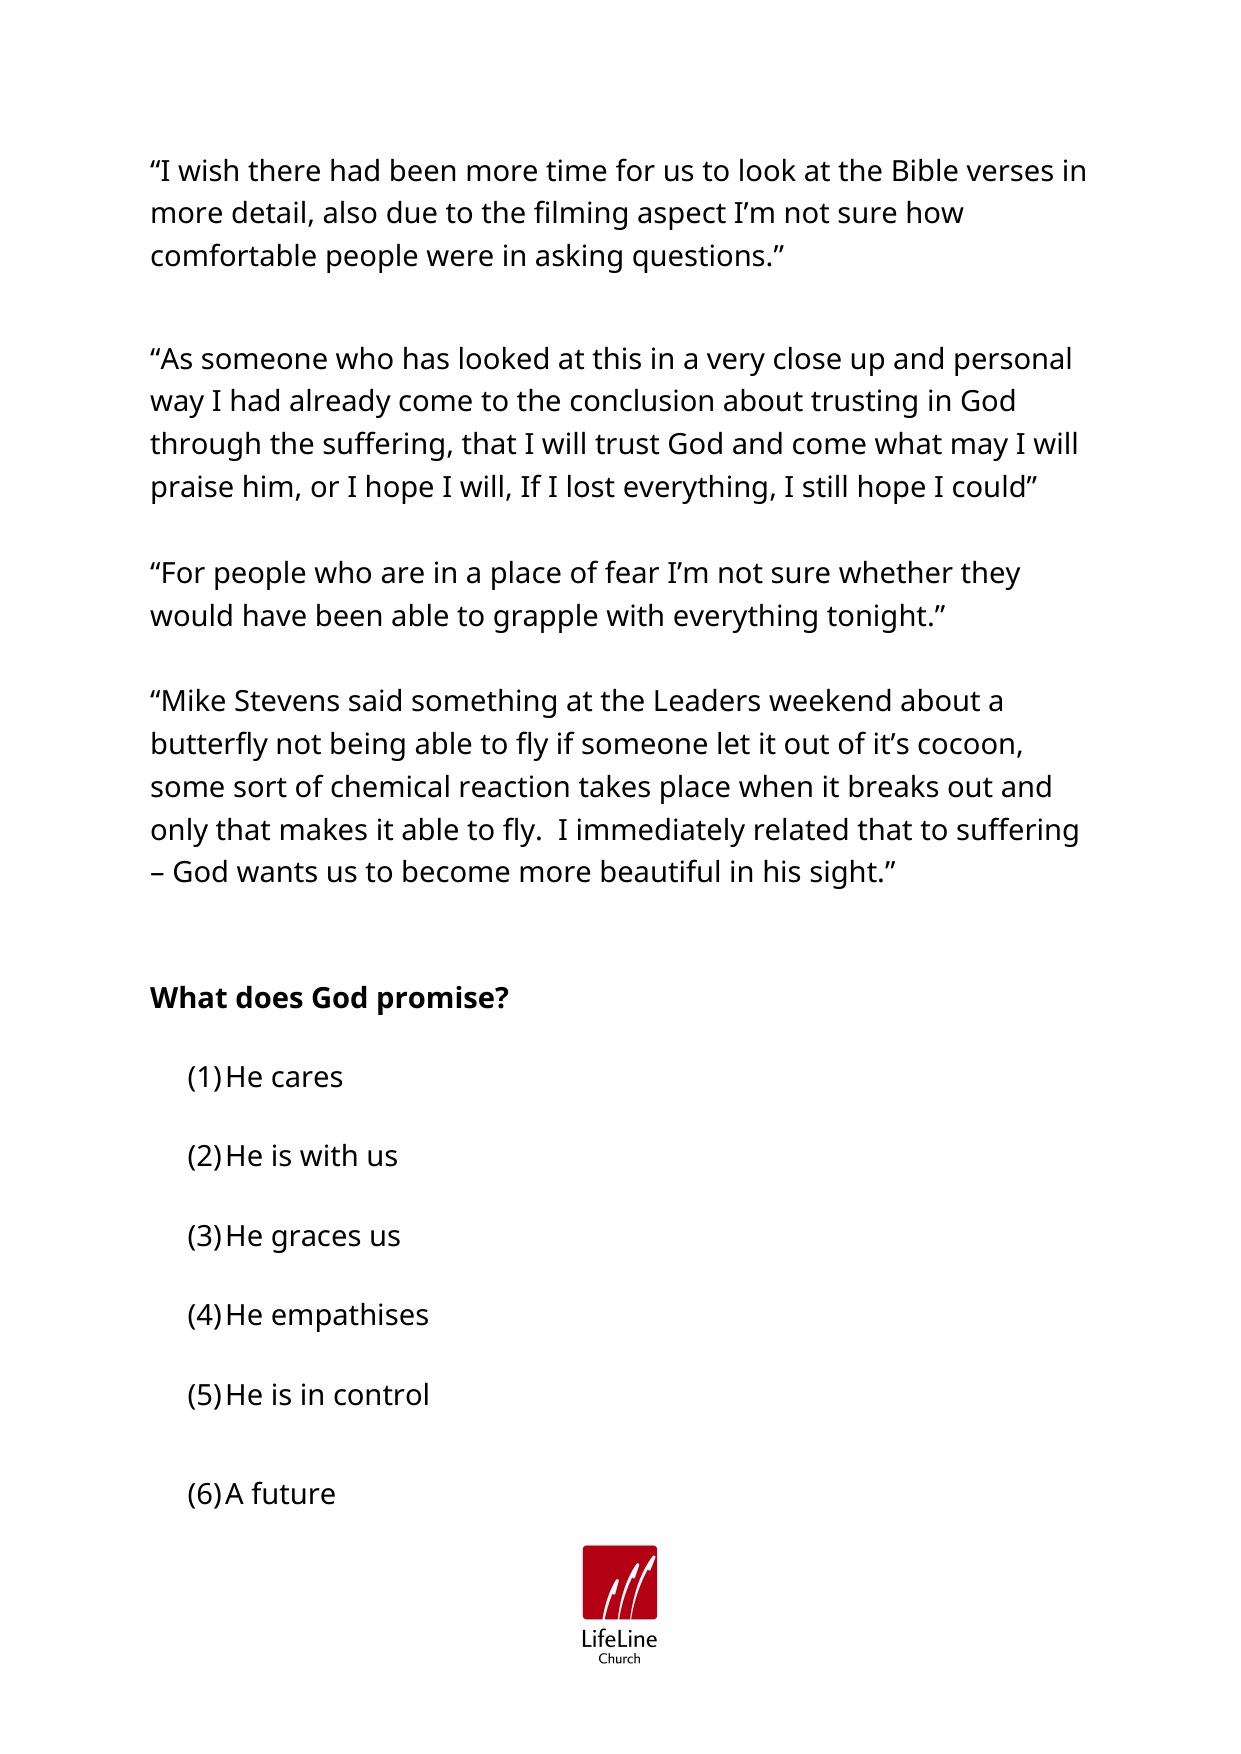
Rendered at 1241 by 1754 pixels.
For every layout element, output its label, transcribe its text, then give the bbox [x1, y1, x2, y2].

list He empathises [187, 1294, 1090, 1334]
text “Mike Stevens said something at the Leaders weekend about a butterfly not being able to fly if someone let it out of it’s cocoon, some sort of chemical reaction takes place when it breaks out and only that makes it able to fly. I immediately related that to suffering – God wants us to become more beautiful in his sight.” [150, 680, 1090, 891]
list He cares [187, 1056, 1090, 1096]
text What does God promise? [150, 977, 1090, 1017]
list A future [187, 1473, 1090, 1513]
text “As someone who has looked at this in a very close up and personal way I had already come to the conclusion about trusting in God through the suffering, that I will trust God and come what may I will praise him, or I hope I will, If I lost everything, I still hope I could” [150, 338, 1090, 506]
text “For people who are in a place of fear I’m not sure whether they would have been able to grapple with everything tonight.” [150, 552, 1090, 634]
list He graces us [187, 1215, 1090, 1255]
picture [566, 1528, 674, 1681]
list He is with us [187, 1136, 1090, 1175]
list He is in control [187, 1374, 1090, 1413]
text “I wish there had been more time for us to look at the Bible verses in more detail, also due to the filming aspect I’m not sure how comfortable people were in asking questions.” [150, 150, 1090, 275]
